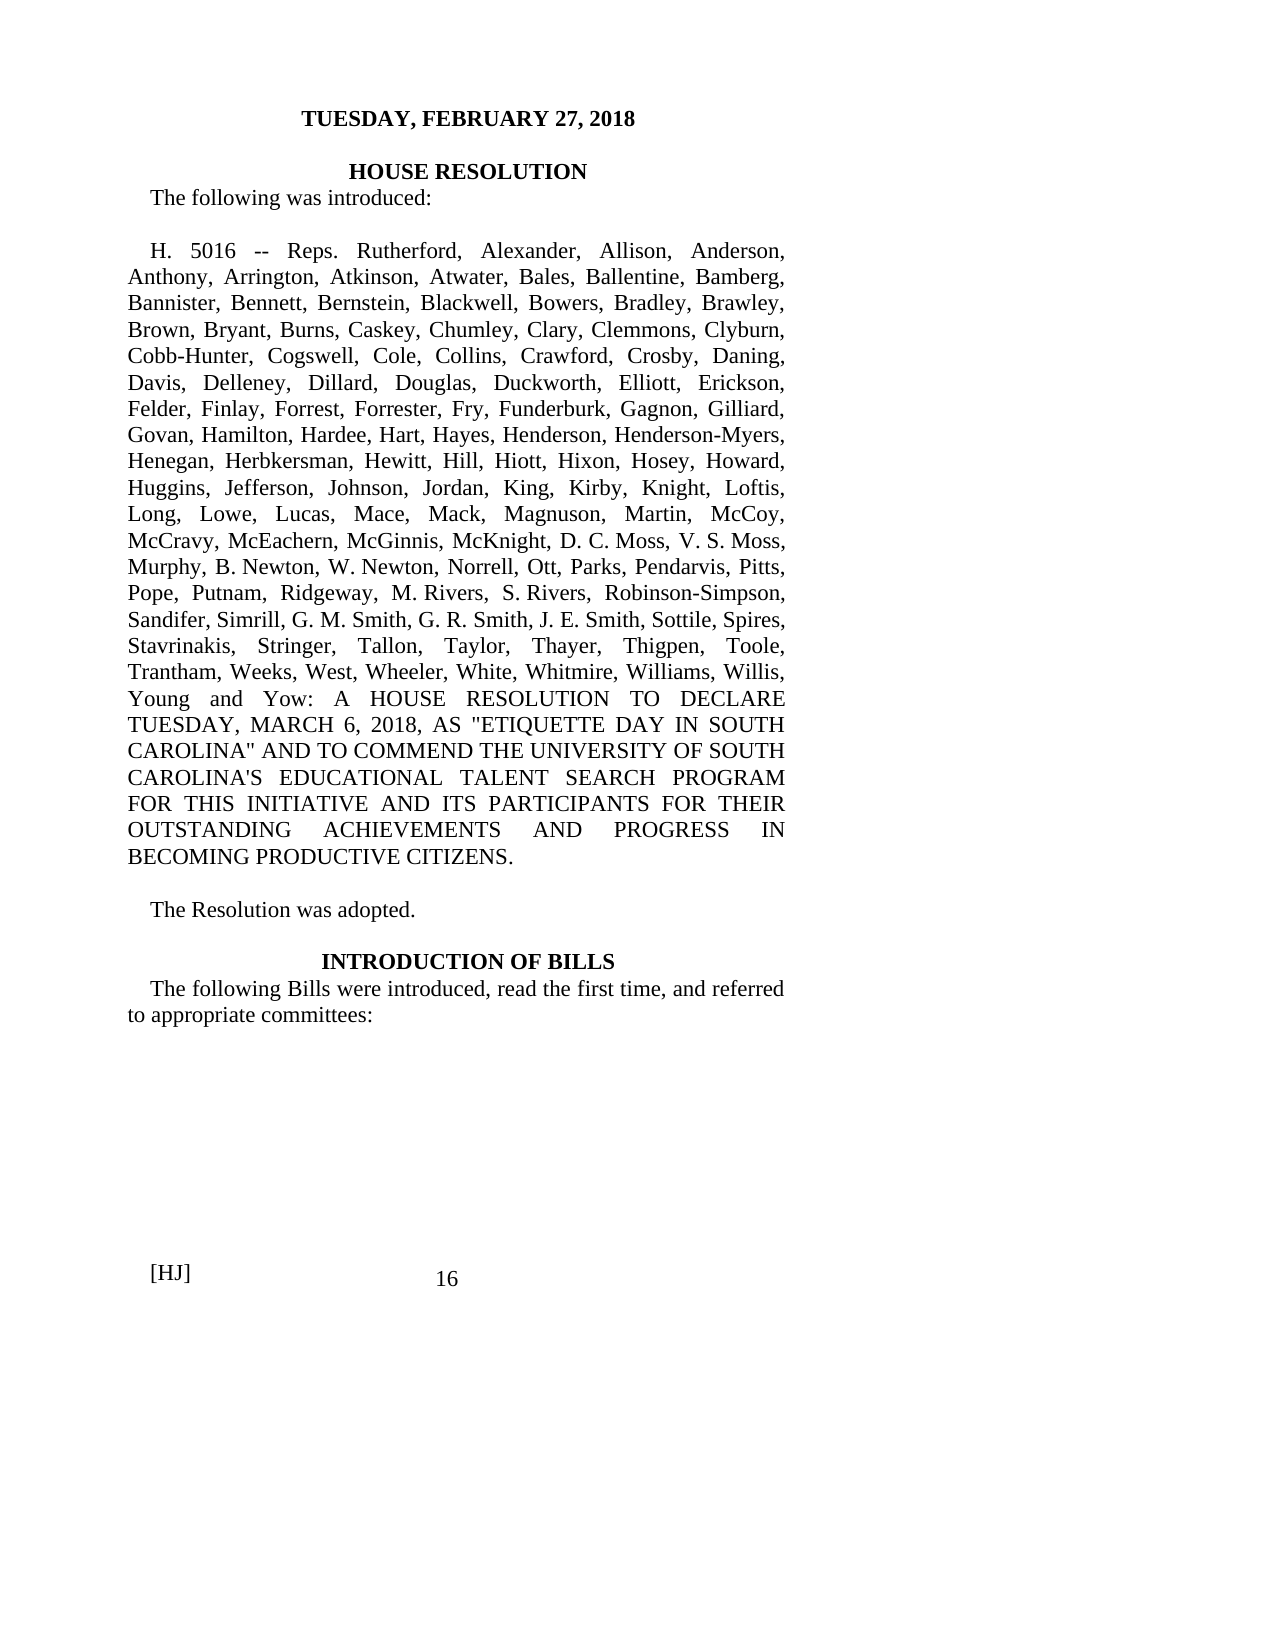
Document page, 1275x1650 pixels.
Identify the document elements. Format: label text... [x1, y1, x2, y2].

text The Resolution was adopted. [127, 896, 786, 922]
text HOUSE RESOLUTION [127, 158, 786, 184]
text The following was introduced: [127, 184, 786, 210]
text H. 5016 -- Reps. Rutherford, Alexander, Allison, Anderson, Anthony, Arrington, Atkinson, Atwater, Bales, Ballentine, Bamberg, Bannister, Bennett, Bernstein, Blackwell, Bowers, Bradley, Brawley, Brown, Bryant, Burns, Caskey, Chumley, Clary, Clemmons, Clyburn, Cobb-Hunter, Cogswell, Cole, Collins, Crawford, Crosby, Daning, Davis, Delleney, Dillard, Douglas, Duckworth, Elliott, Erickson, Felder, Finlay, Forrest, Forrester, Fry, Funderburk, Gagnon, Gilliard, Govan, Hamilton, Hardee, Hart, Hayes, Henderson, Henderson-Myers, Henegan, Herbkersman, Hewitt, Hill, Hiott, Hixon, Hosey, Howard, Huggins, Jefferson, Johnson, Jordan, King, Kirby, Knight, Loftis, Long, Lowe, Lucas, Mace, Mack, Magnuson, Martin, McCoy, McCravy, McEachern, McGinnis, McKnight, D. C. Moss, V. S. Moss, Murphy, B. Newton, W. Newton, Norrell, Ott, Parks, Pendarvis, Pitts, Pope, Putnam, Ridgeway, M. Rivers, S. Rivers, Robinson-Simpson, Sandifer, Simrill, G. M. Smith, G. R. Smith, J. E. Smith, Sottile, Spires, Stavrinakis, Stringer, Tallon, Taylor, Thayer, Thigpen, Toole, Trantham, Weeks, West, Wheeler, White, Whitmire, Williams, Willis, Young and Yow: A HOUSE RESOLUTION TO DECLARE TUESDAY, MARCH 6, 2018, AS "ETIQUETTE DAY IN SOUTH CAROLINA" AND TO COMMEND THE UNIVERSITY OF SOUTH CAROLINA'S EDUCATIONAL TALENT SEARCH PROGRAM FOR THIS INITIATIVE AND ITS PARTICIPANTS FOR THEIR OUTSTANDING ACHIEVEMENTS AND PROGRESS IN BECOMING PRODUCTIVE CITIZENS. [127, 237, 786, 869]
text INTRODUCTION OF BILLS [127, 948, 786, 975]
text The following Bills were introduced, read the first time, and referred to appropriate committees: [127, 975, 786, 1027]
